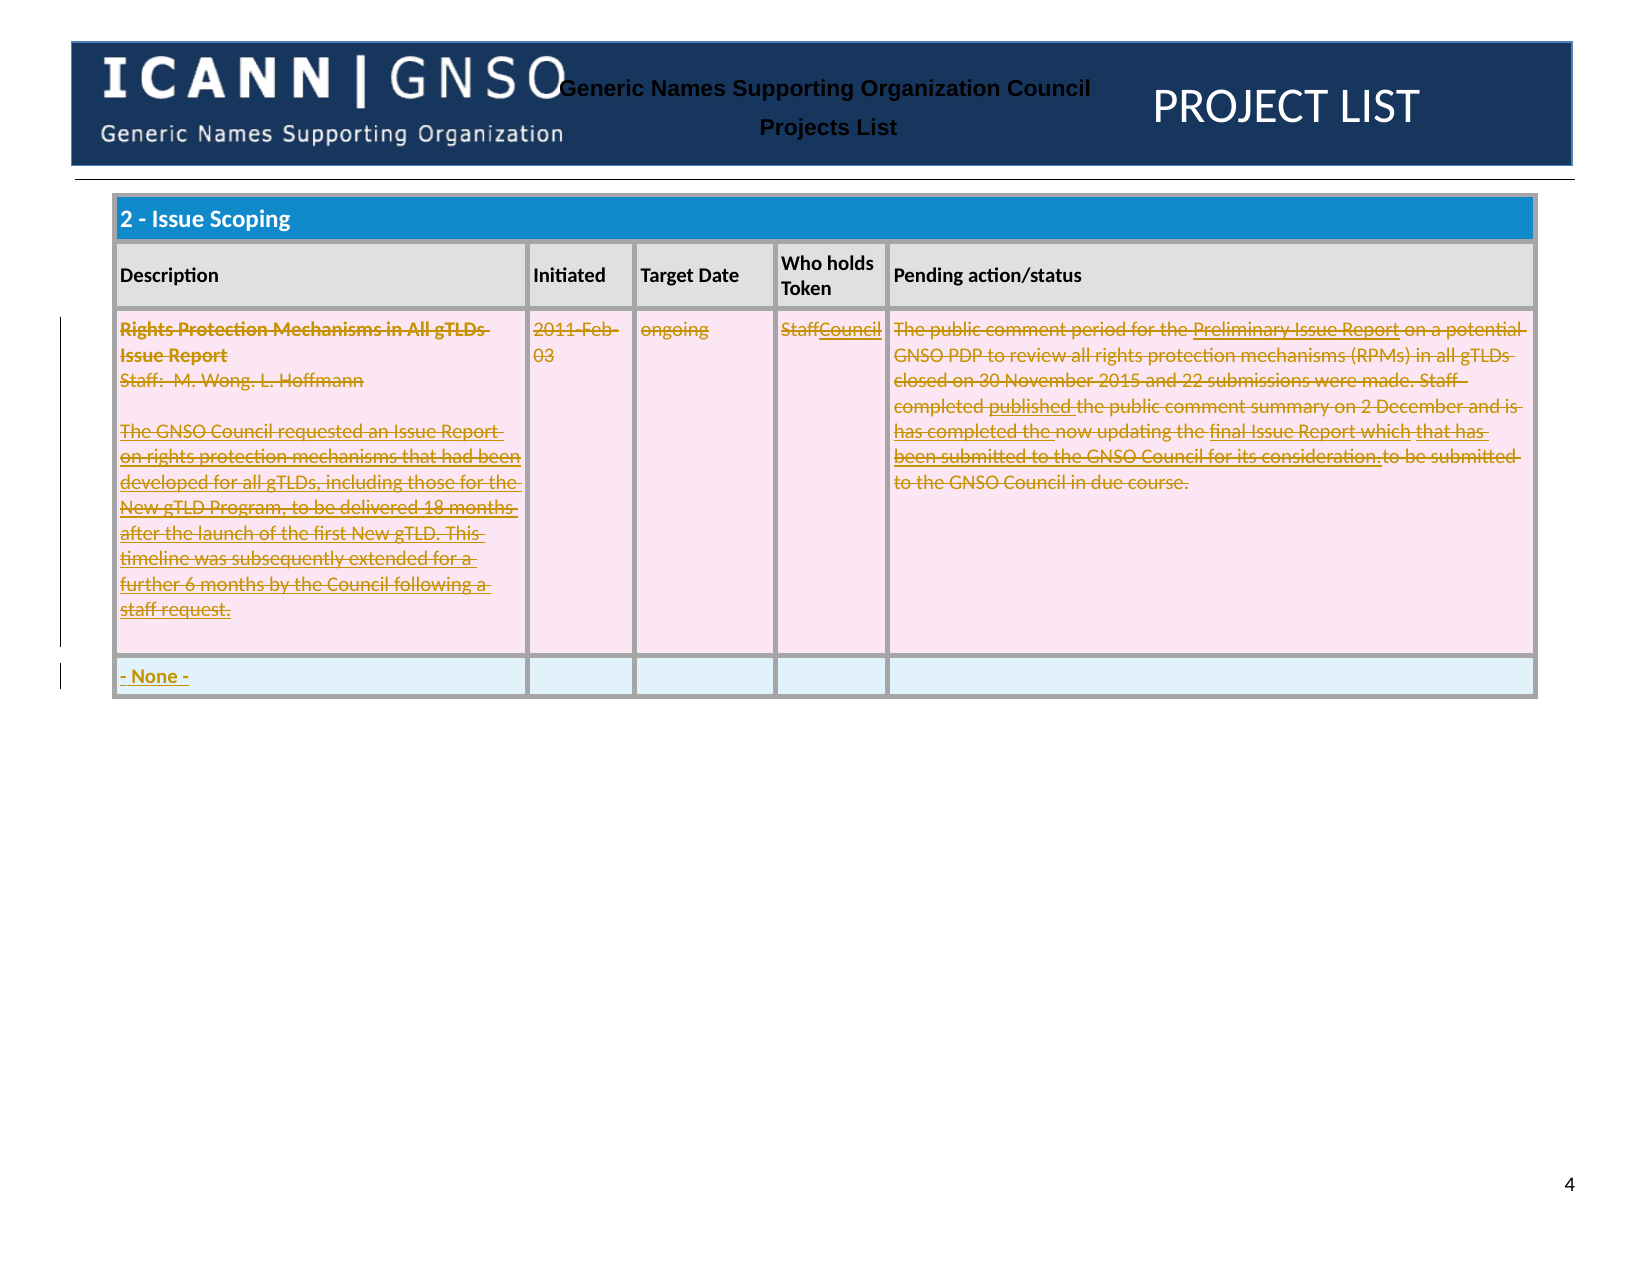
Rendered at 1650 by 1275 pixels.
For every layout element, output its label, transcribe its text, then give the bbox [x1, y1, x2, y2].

table_cell Initiated [530, 244, 632, 306]
table_header 2 - Issue Scoping [117, 197, 1533, 239]
table_cell Target Date [637, 244, 773, 306]
table_cell Description [117, 244, 525, 306]
picture [85, 41, 580, 159]
table_cell Pending action/status [890, 244, 1533, 306]
table_cell Who holds Token [778, 244, 885, 306]
